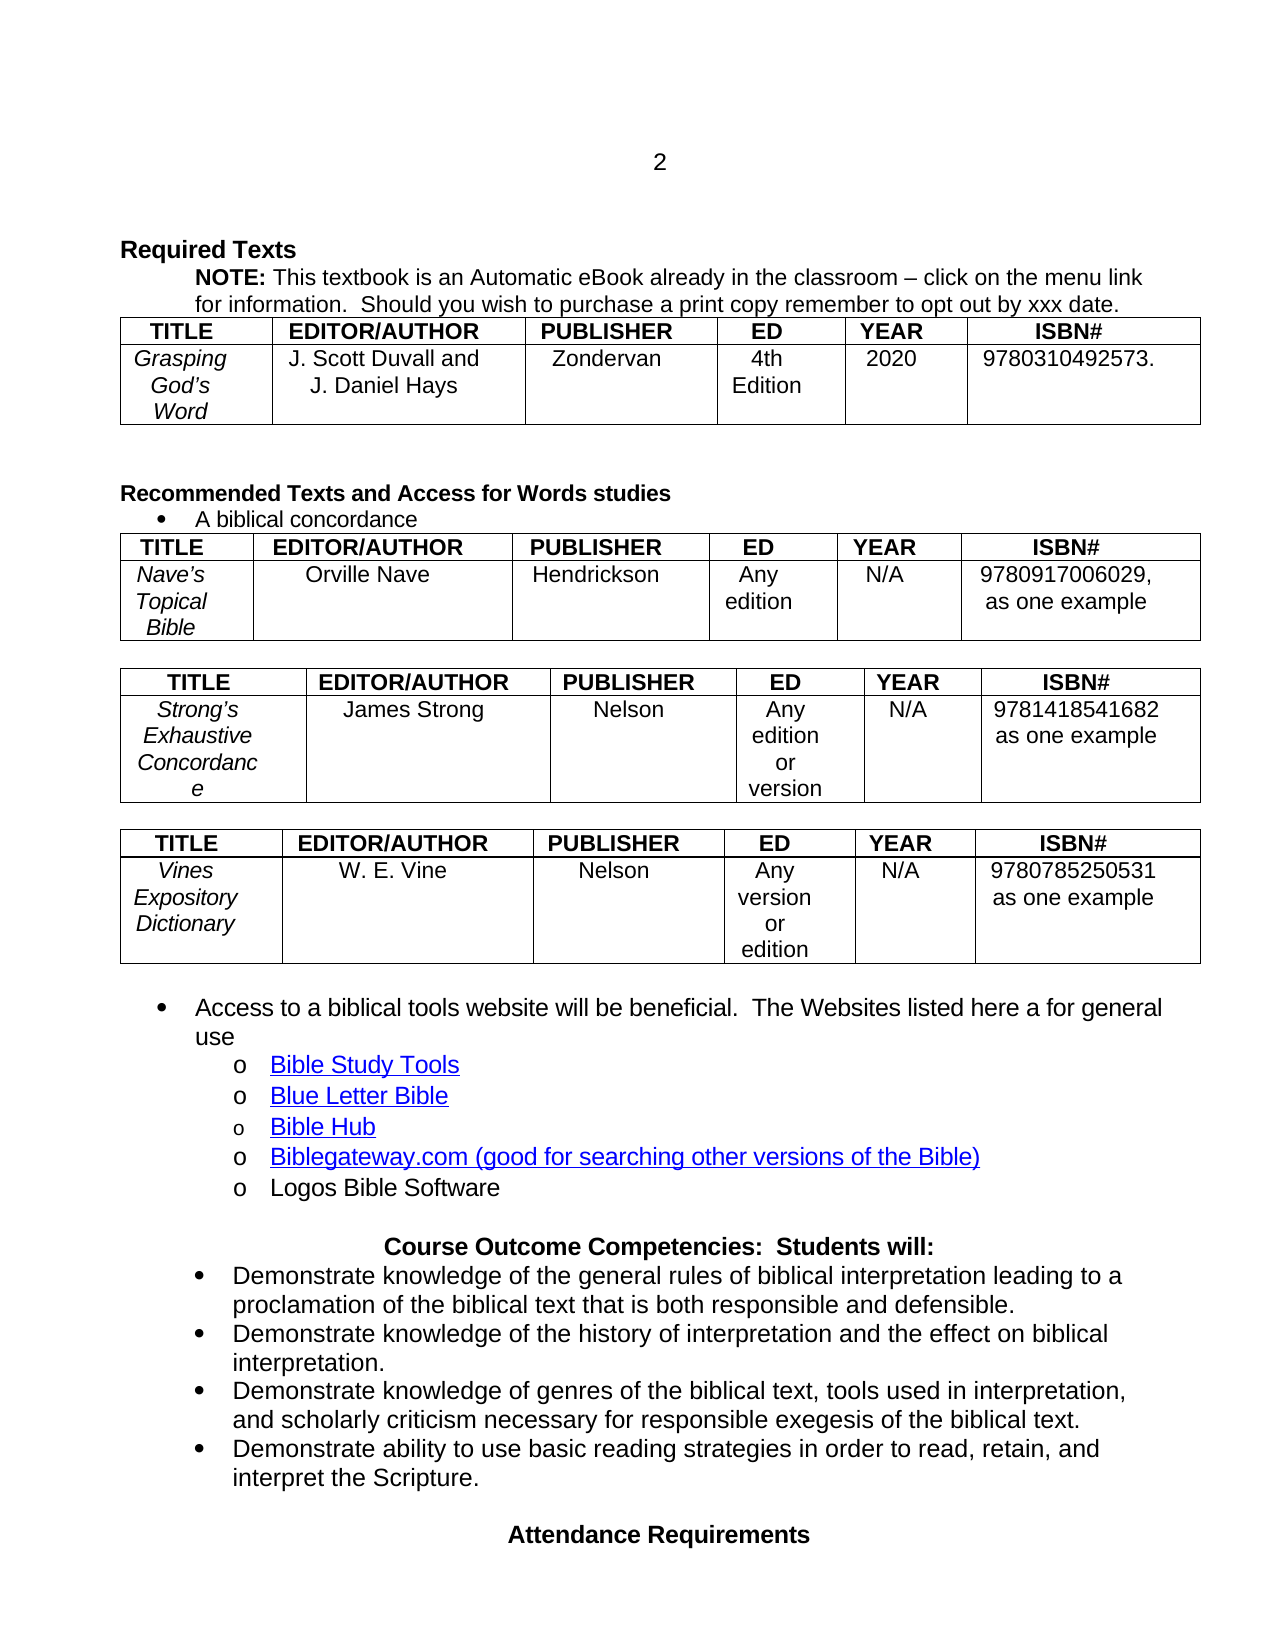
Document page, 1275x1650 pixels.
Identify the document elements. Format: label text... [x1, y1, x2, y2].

table_header ISBN# [976, 830, 1200, 856]
table_header TITLE [121, 669, 306, 695]
subtitle Course Outcome Competencies: Students will: [120, 1232, 1198, 1261]
table_cell Grasping God’s Word [121, 345, 272, 424]
table_cell N/A [856, 858, 975, 963]
table_header PUBLISHER [551, 669, 736, 695]
table_cell 9780310492573. [968, 345, 1200, 424]
table_cell N/A [838, 561, 961, 640]
list A biblical concordance [157, 506, 1170, 533]
table_header EDITOR/AUTHOR [283, 830, 533, 856]
list Logos Bible Software [232, 1173, 1170, 1204]
list Bible Hub [232, 1112, 1170, 1142]
table_cell N/A [865, 696, 981, 802]
table_cell 9780917006029, as one example [962, 561, 1200, 640]
table_header YEAR [856, 830, 975, 856]
table_header YEAR [838, 534, 961, 560]
table_cell Zondervan [526, 345, 717, 424]
table_cell Any edition or version [737, 696, 864, 802]
list Demonstrate knowledge of genres of the biblical text, tools used in interpretation, and scholarly criticism necessary for responsible exegesis of the biblical text. [195, 1376, 1170, 1434]
table_header ISBN# [982, 669, 1200, 695]
table_header EDITOR/AUTHOR [307, 669, 550, 695]
table_cell Nave’s Topical Bible [121, 561, 253, 640]
list Blue Letter Bible [232, 1081, 1170, 1112]
table_header ED [718, 318, 845, 344]
table_header ED [710, 534, 837, 560]
table_cell 9780785250531 as one example [976, 858, 1200, 963]
list Demonstrate knowledge of the history of interpretation and the effect on biblical interpretation. [195, 1319, 1170, 1376]
table_header ED [725, 830, 855, 856]
list Biblegateway.com (good for searching other versions of the Bible) [232, 1142, 1170, 1173]
table_header YEAR [865, 669, 981, 695]
table_header TITLE [121, 534, 253, 560]
table_cell Orville Nave [254, 561, 512, 640]
table_cell 9781418541682 as one example [982, 696, 1200, 802]
table_cell James Strong [307, 696, 550, 802]
subtitle Attendance Requirements [120, 1520, 1198, 1549]
table_header EDITOR/AUTHOR [273, 318, 525, 344]
table_cell 4th Edition [718, 345, 845, 424]
table_cell Any version or edition [725, 858, 855, 963]
table_cell Hendrickson [513, 561, 709, 640]
subtitle Recommended Texts and Access for Words studies [120, 480, 1170, 506]
table_cell 2020 [846, 345, 967, 424]
table_header PUBLISHER [534, 830, 724, 856]
table_header TITLE [121, 318, 272, 344]
table_header TITLE [121, 830, 282, 856]
table_header PUBLISHER [513, 534, 709, 560]
list Demonstrate knowledge of the general rules of biblical interpretation leading to a proclamation of the biblical text that is both responsible and defensible. [195, 1261, 1170, 1319]
table_cell Any edition [710, 561, 837, 640]
table_header ED [737, 669, 864, 695]
table_header ISBN# [968, 318, 1200, 344]
list Demonstrate ability to use basic reading strategies in order to read, retain, and interpret the Scripture. [195, 1434, 1170, 1492]
table_cell J. Scott Duvall and J. Daniel Hays [273, 345, 525, 424]
list Access to a biblical tools website will be beneficial. The Websites listed here a for general use [157, 993, 1170, 1050]
table_cell Strong’s Exhaustive Concordance [121, 696, 306, 802]
table_cell Nelson [534, 858, 724, 963]
table_header ISBN# [962, 534, 1200, 560]
table_cell W. E. Vine [283, 858, 533, 963]
table_cell Vines Expository Dictionary [121, 858, 282, 963]
list Bible Study Tools [232, 1050, 1170, 1081]
subtitle Required Texts [120, 235, 1170, 264]
table_header EDITOR/AUTHOR [254, 534, 512, 560]
table_header YEAR [846, 318, 967, 344]
text NOTE: This textbook is an Automatic eBook already in the classroom – click on the menu link for information. Should you wish to purchase a print copy remember to opt out by xxx date. [195, 264, 1170, 317]
table_header PUBLISHER [526, 318, 717, 344]
table_cell Nelson [551, 696, 736, 802]
